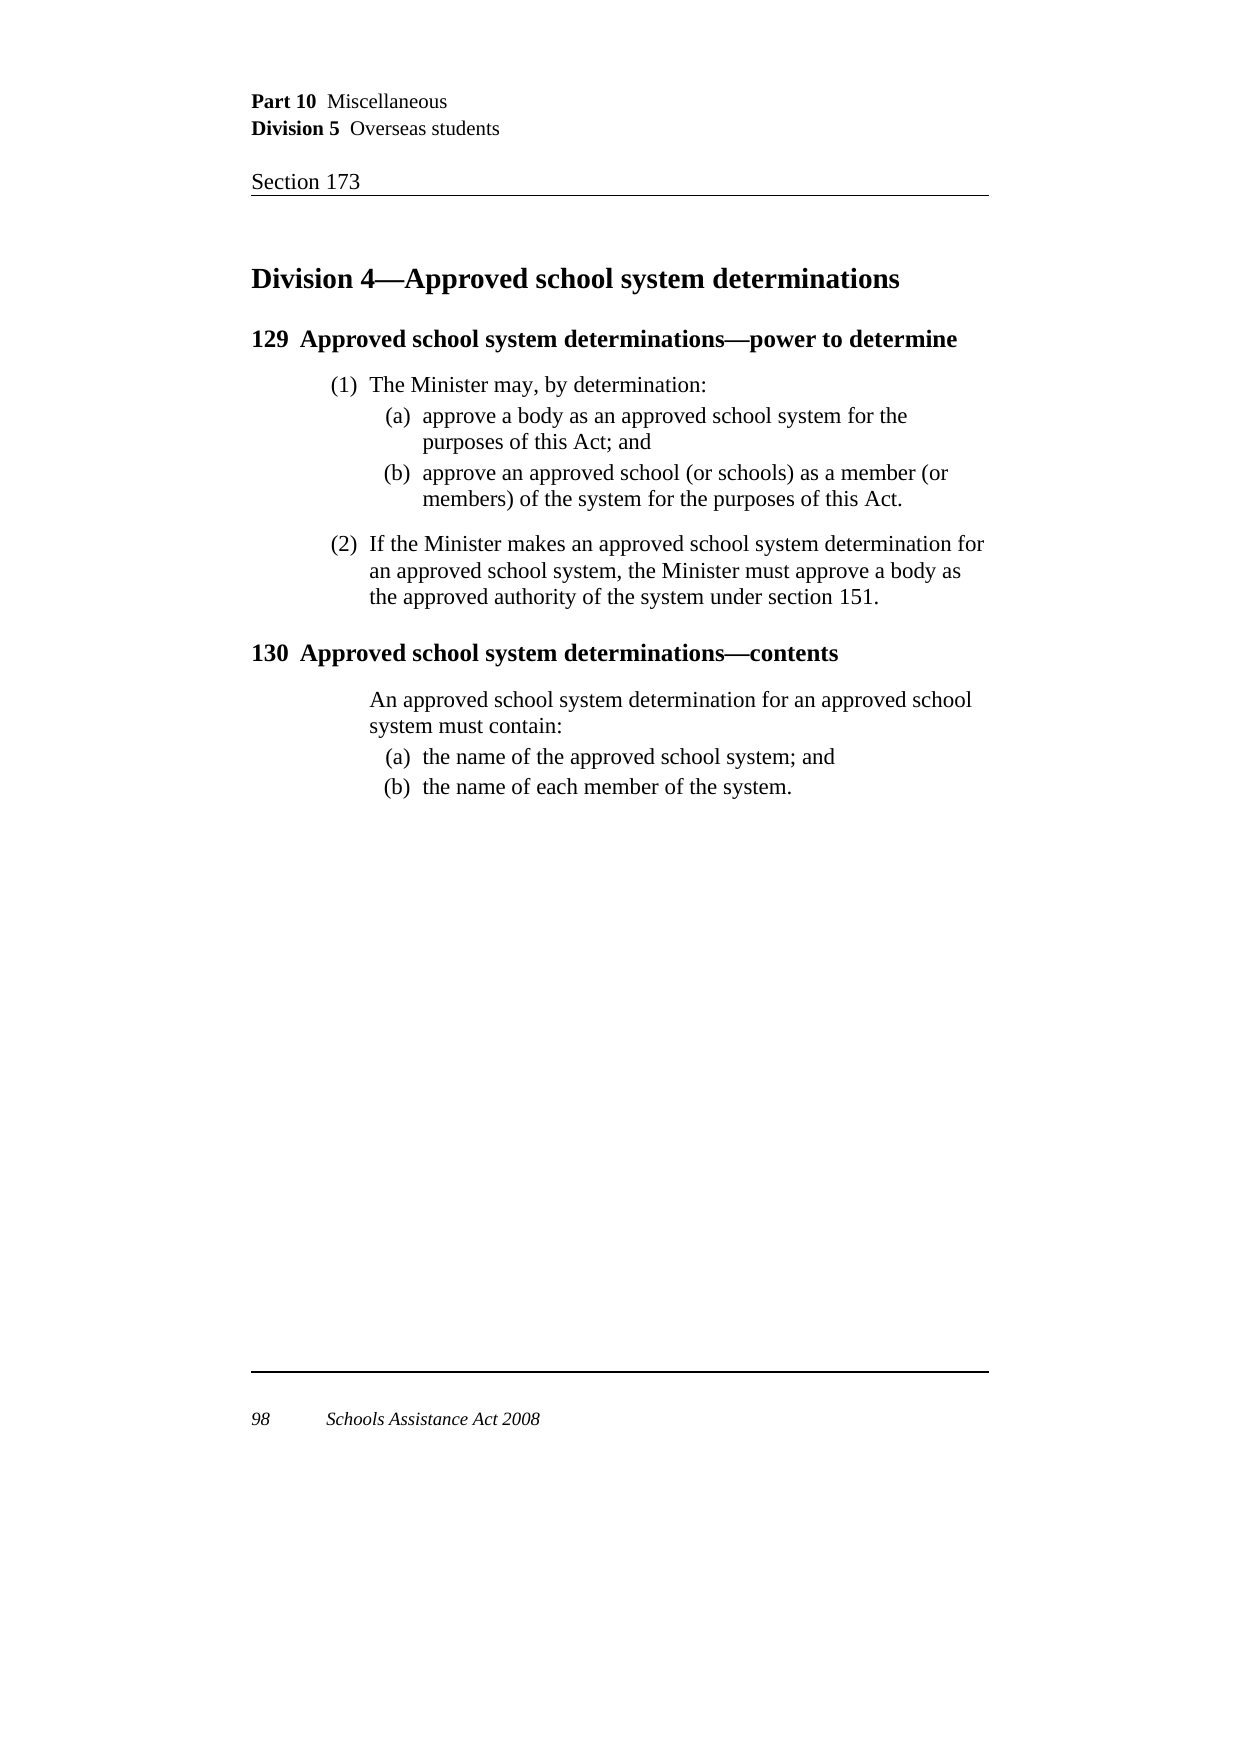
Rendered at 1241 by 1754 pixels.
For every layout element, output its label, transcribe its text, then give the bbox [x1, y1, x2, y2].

text (a) the name of the approved school system; and [251, 743, 989, 769]
text Division 4—Approved school system determinations [251, 261, 989, 295]
text (a) approve a body as an approved school system for the purposes of this Act; and [251, 402, 989, 455]
text (b) approve an approved school (or schools) as a member (or members) of the system for the purposes of this Act. [251, 459, 989, 512]
text (b) the name of each member of the system. [251, 773, 989, 800]
text (1) The Minister may, by determination: [251, 371, 989, 398]
text An approved school system determination for an approved school system must contain: [251, 686, 989, 739]
text 129 Approved school system determinations—power to determine [251, 324, 989, 353]
text (2) If the Minister makes an approved school system determination for an approved school system, the Minister must approve a body as the approved authority of the system under section 151. [251, 530, 989, 609]
text 130 Approved school system determinations—contents [251, 638, 989, 667]
